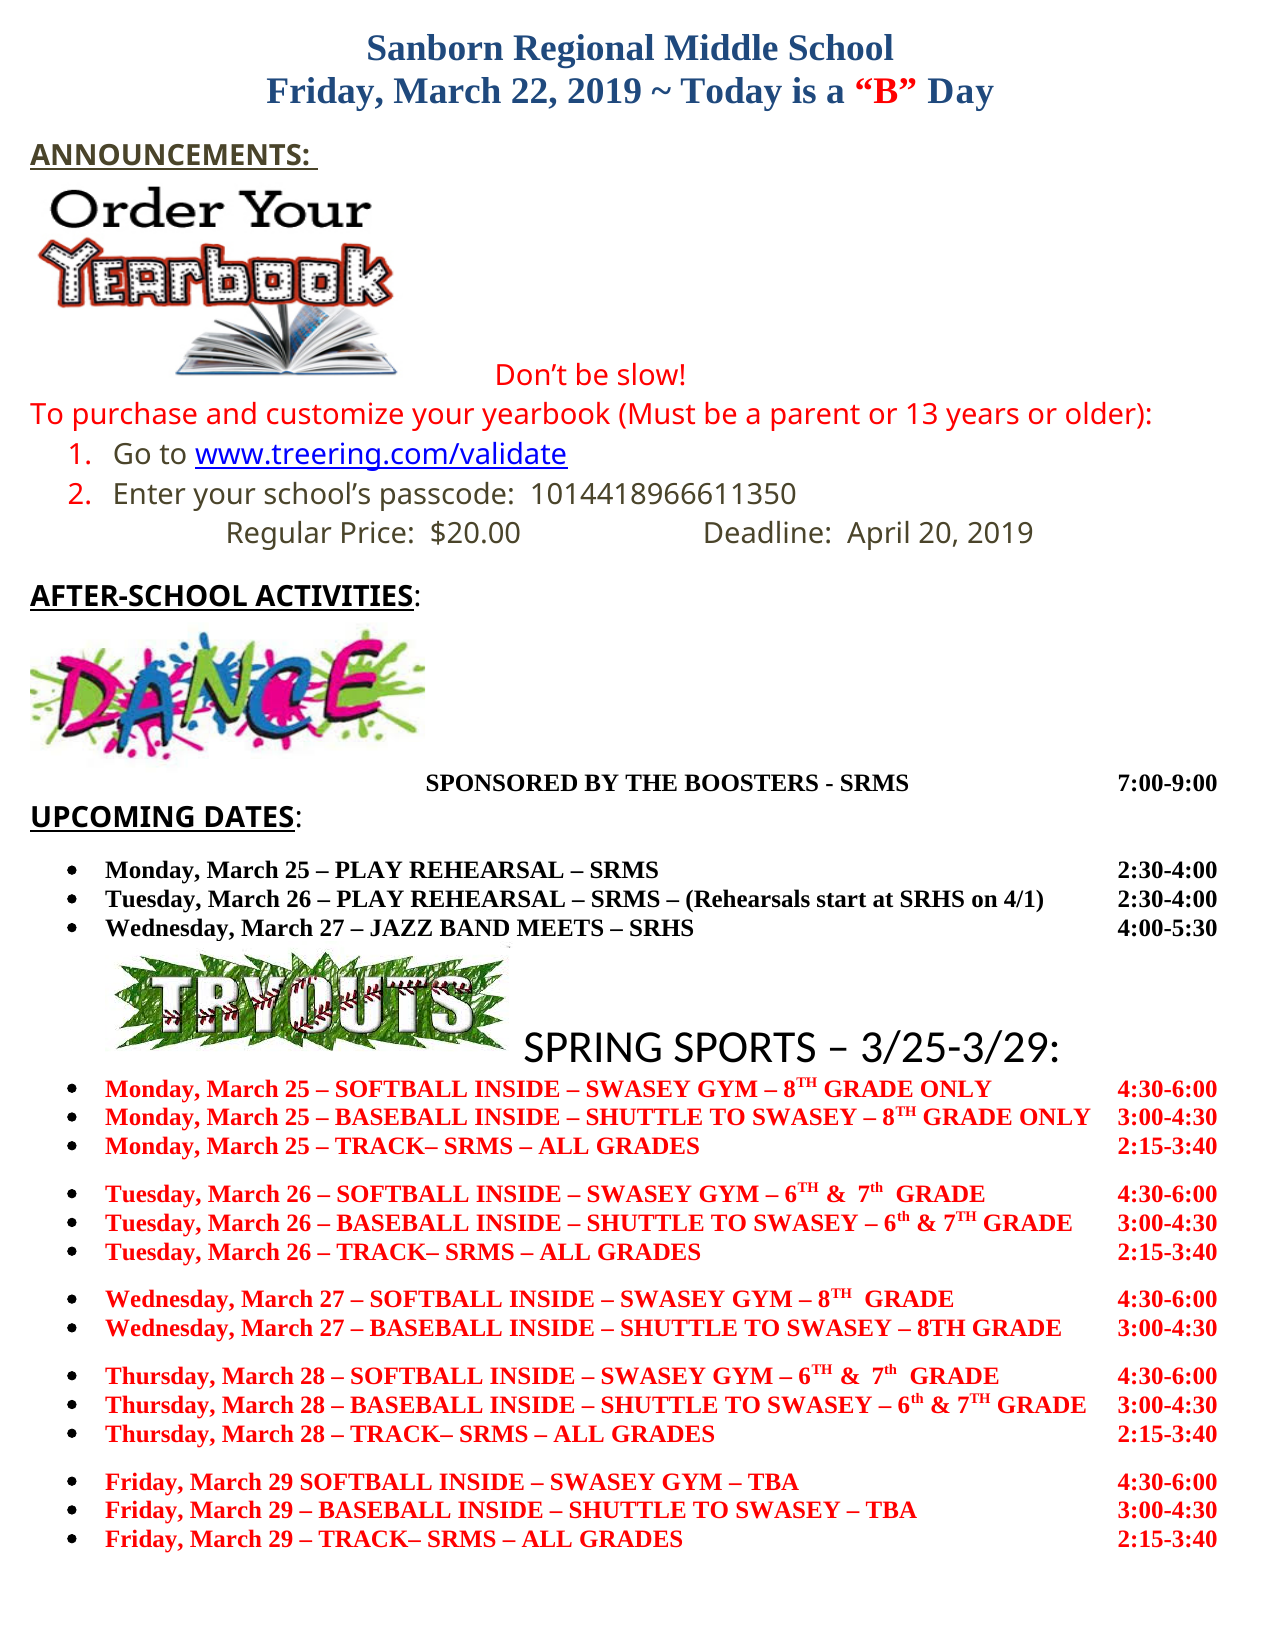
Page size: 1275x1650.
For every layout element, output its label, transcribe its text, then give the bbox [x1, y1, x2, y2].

text Sanborn Regional Middle School [30, 26, 1230, 69]
list Monday, March 25 – PLAY REHEARSAL – SRMS 2:30-4:00 [67, 856, 1230, 884]
list Monday, March 25 – TRACK– SRMS – ALL GRADES 2:15-3:40 [67, 1131, 1230, 1160]
list Wednesday, March 27 – BASEBALL INSIDE – SHUTTLE TO SWASEY – 8TH GRADE 3:00-4:30 [67, 1313, 1230, 1342]
list Tuesday, March 26 – BASEBALL INSIDE – SHUTTLE TO SWASEY – 6th & 7TH GRADE 3:00-4:30 [67, 1208, 1230, 1237]
picture [30, 614, 426, 792]
list Wednesday, March 27 – SOFTBALL INSIDE – SWASEY GYM – 8TH GRADE 4:30-6:00 [67, 1284, 1230, 1313]
text To purchase and customize your yearbook (Must be a parent or 13 years or older): [30, 394, 1230, 433]
text AFTER-SCHOOL ACTIVITIES: [30, 575, 1230, 615]
text ANNOUNCEMENTS: [30, 134, 1230, 174]
list Monday, March 25 – BASEBALL INSIDE – SHUTTLE TO SWASEY – 8TH GRADE ONLY 3:00-4:30 [67, 1102, 1230, 1131]
list Go to www.treering.com/validate [67, 433, 1230, 473]
text UPCOMING DATES: [30, 797, 1230, 836]
list Friday, March 29 – TRACK– SRMS – ALL GRADES 2:15-3:40 [67, 1524, 1230, 1553]
list Friday, March 29 – BASEBALL INSIDE – SHUTTLE TO SWASEY – TBA 3:00-4:30 [67, 1495, 1230, 1524]
list Wednesday, March 27 – JAZZ BAND MEETS – SRHS 4:00-5:30 [67, 913, 1230, 942]
text Regular Price: $20.00 Deadline: April 20, 2019 [30, 513, 1230, 552]
list Tuesday, March 26 – PLAY REHEARSAL – SRMS – (Rehearsals start at SRHS on 4/1) 2:30-4:00 [67, 884, 1230, 913]
list Tuesday, March 26 – SOFTBALL INSIDE – SWASEY GYM – 6TH & 7th GRADE 4:30-6:00 [67, 1179, 1230, 1208]
list Friday, March 29 SOFTBALL INSIDE – SWASEY GYM – TBA 4:30-6:00 [67, 1467, 1230, 1495]
list Monday, March 25 – SOFTBALL INSIDE – SWASEY GYM – 8TH GRADE ONLY 4:30-6:00 [67, 1074, 1230, 1102]
list Tuesday, March 26 – TRACK– SRMS – ALL GRADES 2:15-3:40 [67, 1237, 1230, 1265]
list Thursday, March 28 – BASEBALL INSIDE – SHUTTLE TO SWASEY – 6th & 7TH GRADE 3:00-4:30 [67, 1390, 1230, 1419]
list Thursday, March 28 – TRACK– SRMS – ALL GRADES 2:15-3:40 [67, 1419, 1230, 1447]
picture [30, 174, 404, 385]
text Friday, March 22, 2019 ~ Today is a “B” Day [30, 69, 1230, 112]
list Thursday, March 28 – SOFTBALL INSIDE – SWASEY GYM – 6TH & 7th GRADE 4:30-6:00 [67, 1361, 1230, 1390]
list Enter your school’s passcode: 1014418966611350 [67, 473, 1230, 513]
picture [105, 941, 513, 1063]
